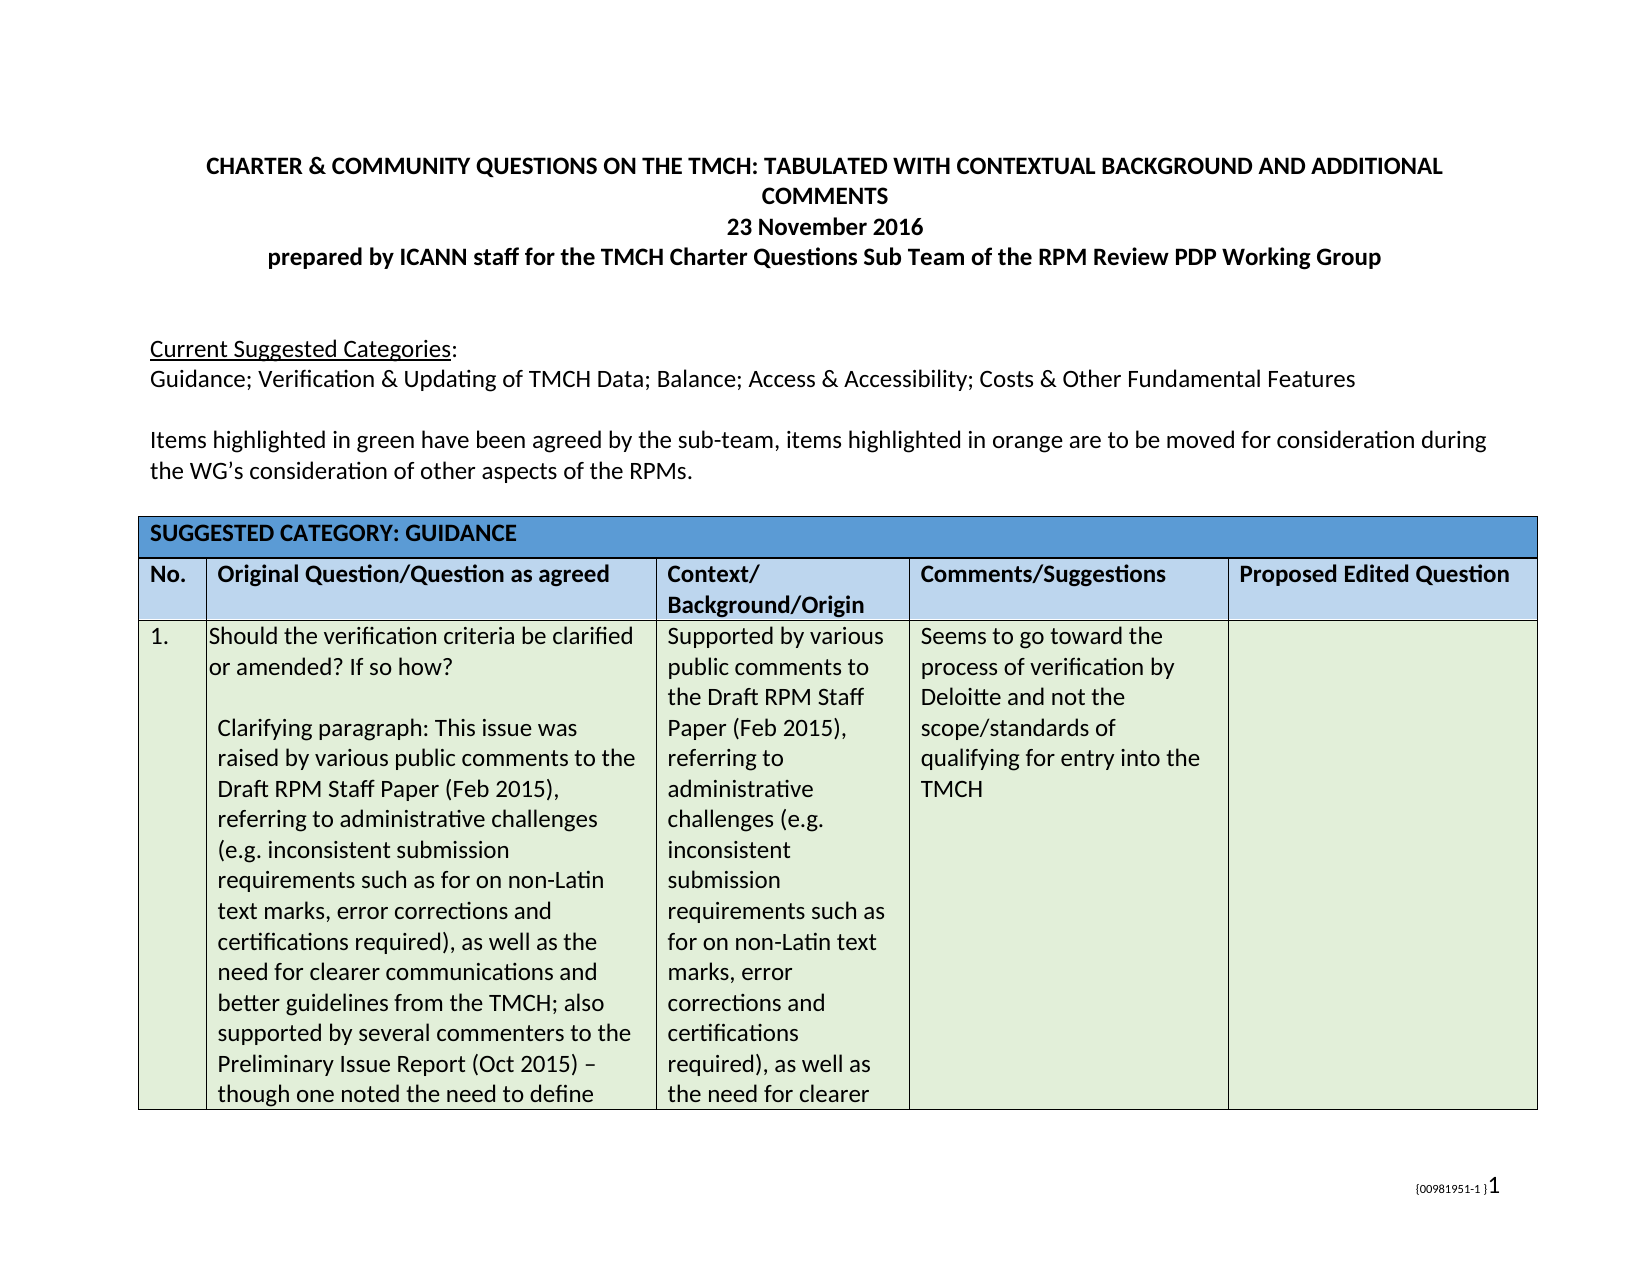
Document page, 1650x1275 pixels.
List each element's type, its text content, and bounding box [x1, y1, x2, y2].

table_cell Comments/Suggestions [910, 559, 1228, 619]
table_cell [207, 621, 656, 1109]
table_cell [657, 621, 909, 1109]
text prepared by ICANN staff for the TMCH Charter Questions Sub Team of the RPM Review PDP Working Group [150, 242, 1500, 272]
table_cell [1229, 621, 1537, 1109]
text Items highlighted in green have been agreed by the sub-team, items highlighted in orange are to be moved for consideration during the WG’s consideration of other aspects of the RPMs. [150, 425, 1500, 486]
table_cell Proposed Edited Question [1229, 559, 1537, 619]
text CHARTER & COMMUNITY QUESTIONS ON THE TMCH: TABULATED WITH CONTEXTUAL BACKGROUND AND ADDITIONAL COMMENTS [150, 150, 1500, 211]
text Current Suggested Categories: [150, 333, 1500, 364]
table_cell Context/Background/Origin [657, 559, 909, 619]
table_header SUGGESTED CATEGORY: GUIDANCE [139, 517, 1537, 557]
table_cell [910, 621, 1228, 1109]
text Guidance; Verification & Updating of TMCH Data; Balance; Access & Accessibility; Costs & Other Fundamental Features [150, 364, 1500, 394]
text 23 November 2016 [150, 211, 1500, 242]
table_cell [139, 621, 206, 1109]
table_cell No. [139, 559, 206, 619]
table_cell Original Question/Question as agreed [207, 559, 656, 619]
